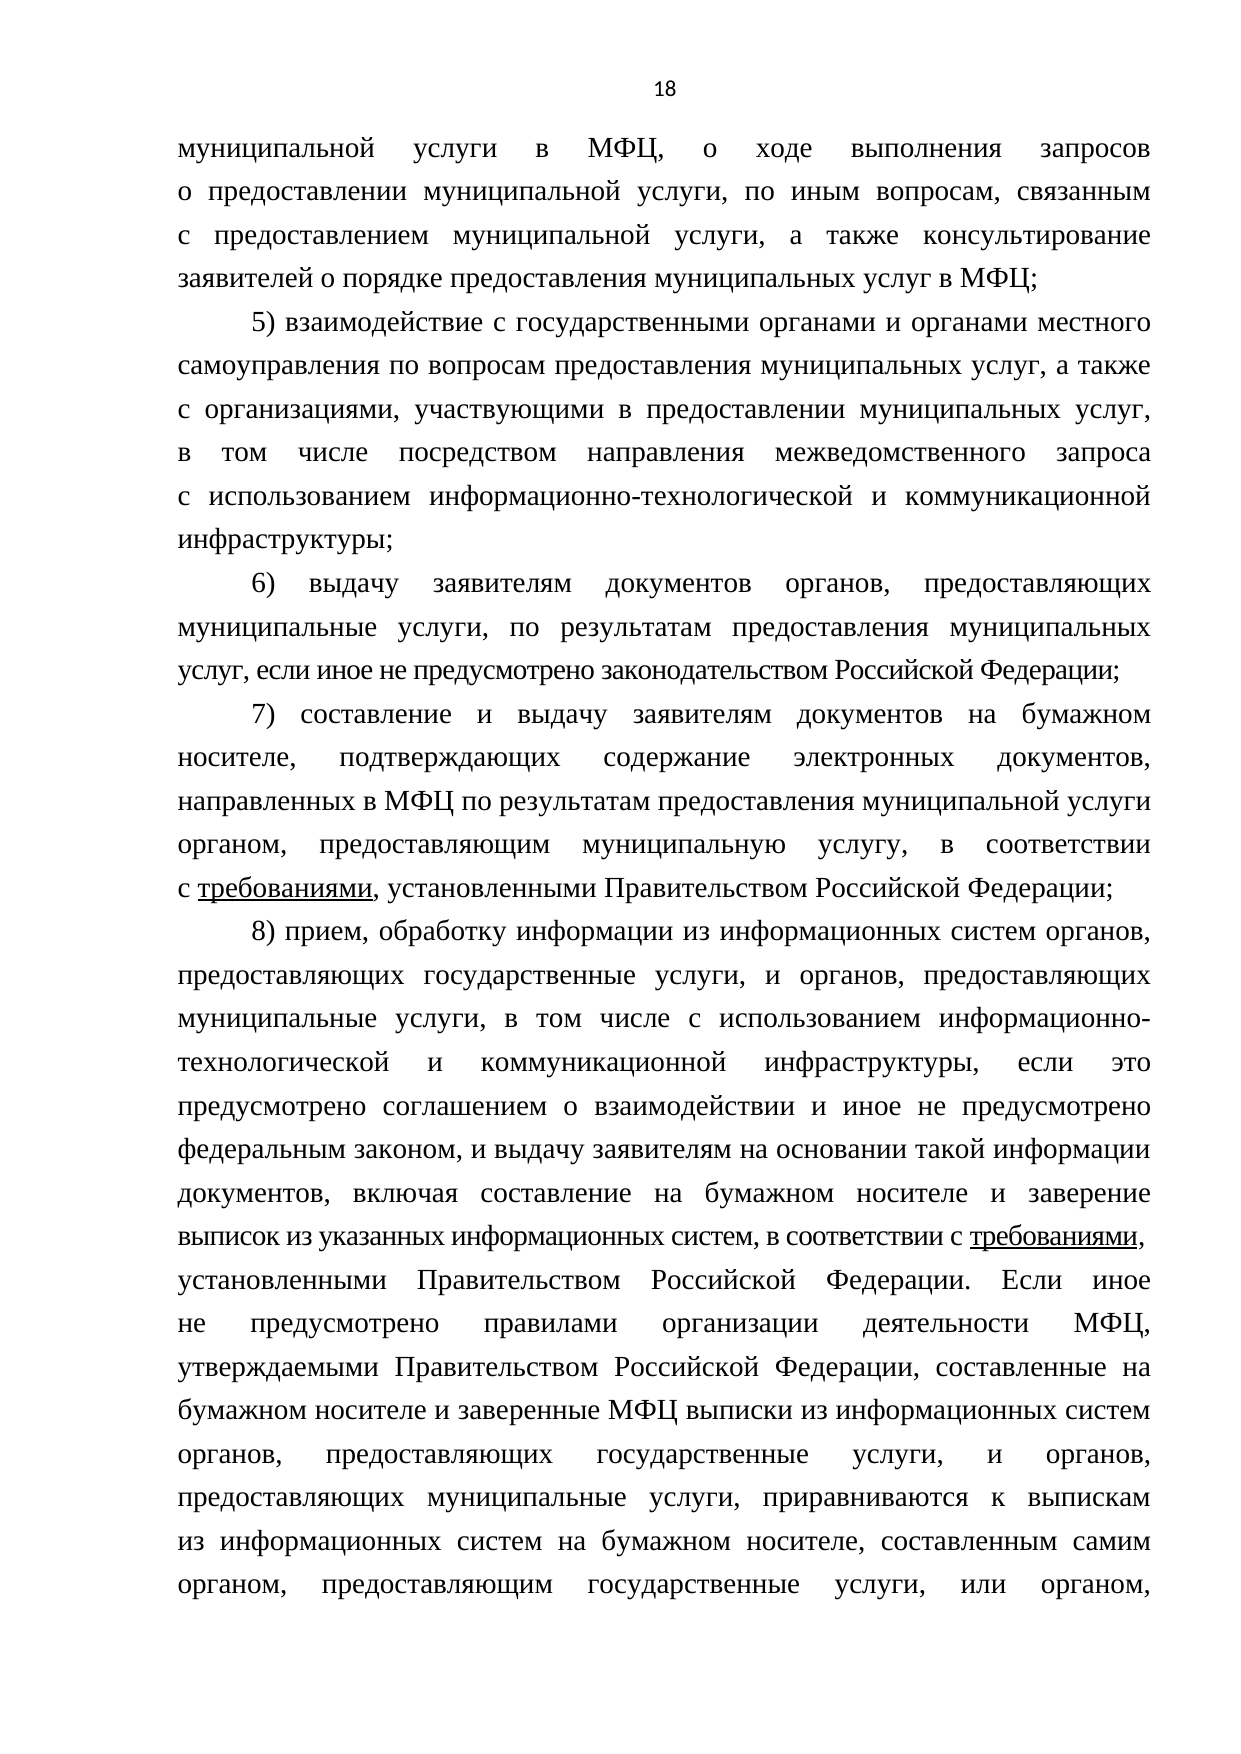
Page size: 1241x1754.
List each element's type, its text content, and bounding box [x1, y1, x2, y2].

text 7) составление и выдачу заявителям документов на бумажном носителе, подтверждающих содержание электронных документов, направленных в МФЦ по результатам предоставления муниципальной услуги органом, предоставляющим муниципальную услугу, в соответствии с требованиями, установленными Правительством Российской Федерации; [177, 696, 1152, 903]
text 5) взаимодействие с государственными органами и органами местного самоуправления по вопросам предоставления муниципальных услуг, а также с организациями, участвующими в предоставлении муниципальных услуг, в том числе посредством направления межведомственного запроса с использованием информационно-технологической и коммуникационной инфраструктуры; [177, 304, 1152, 555]
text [177, 1262, 1152, 1600]
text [177, 130, 1152, 294]
text 6) выдачу заявителям документов органов, предоставляющих муниципальные услуги, по результатам предоставления муниципальных услуг, если иное не предусмотрено законодательством Российской Федерации; [177, 565, 1152, 686]
text 8) прием, обработку информации из информационных систем органов, предоставляющих государственные услуги, и органов, предоставляющих муниципальные услуги, в том числе с использованием информационно-технологической и коммуникационной инфраструктуры, если это предусмотрено соглашением о взаимодействии и иное не предусмотрено федеральным законом, и выдачу заявителям на основании такой информации документов, включая составление на бумажном носителе и заверение выписок из указанных информационных систем, в соответствии с требованиями, [177, 913, 1152, 1252]
